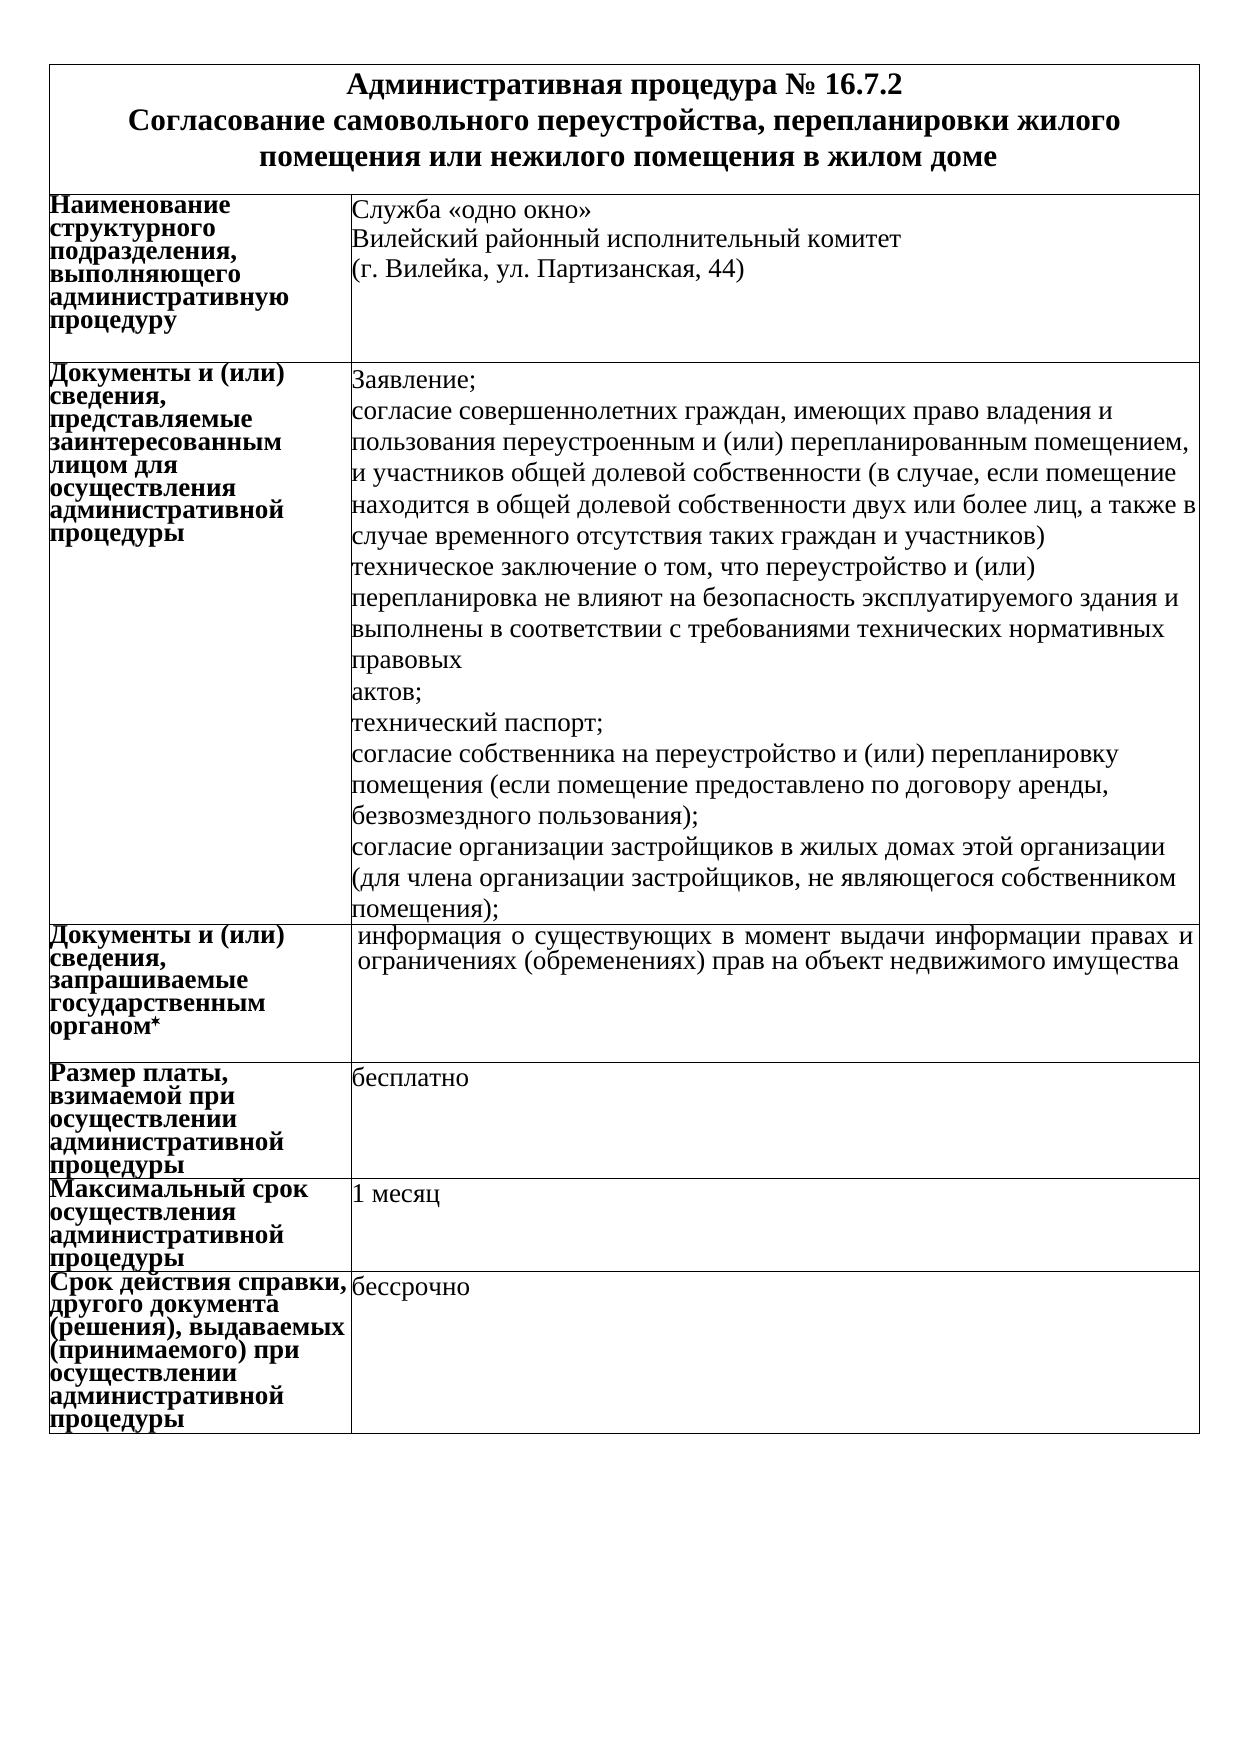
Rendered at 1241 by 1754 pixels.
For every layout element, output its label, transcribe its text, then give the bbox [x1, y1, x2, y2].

table_cell Служба «одно окно» Вилейский районный исполнительный комитет (г. Вилейка, ул. Партизанская, 44) [352, 195, 1199, 362]
table_cell Максимальный срок осуществления административной процедуры [50, 1179, 351, 1271]
table_cell информация о существующих в момент выдачи информации правах и ограничениях (обременениях) прав на объект недвижимого имущества [352, 925, 1199, 1062]
table_cell Заявление; согласие совершеннолетних граждан, имеющих право владения и пользования переустроенным и (или) перепланированным помещением, и участников общей долевой собственности (в случае, если помещение находится в общей долевой собственности двух или более лиц, а также в случае временного отсутствия таких граждан и участников) техническое заключение о том, что переустройство и (или) перепланировка не влияют на безопасность эксплуатируемого здания и выполнены в соответствии с требованиями технических нормативных правовых актов; технический паспорт; согласие собственника на переустройство и (или) перепланировку помещения (если помещение предоставлено по договору аренды, безвозмездного пользования); согласие организации застройщиков в жилых домах этой организации (для члена организации застройщиков, не являющегося собственником помещения); [352, 363, 1199, 924]
table_cell Размер платы, взимаемой при осуществлении административной процедуры [50, 1063, 351, 1178]
table_header Административная процедура № 16.7.2 Согласование самовольного переустройства, перепланировки жилого помещения или нежилого помещения в жилом доме [50, 65, 1199, 194]
table_cell бесплатно [352, 1063, 1199, 1178]
table_cell Документы и (или) сведения, представляемые заинтересованным лицом для осуществления административной процедуры [50, 363, 351, 924]
table_cell Наименование структурного подразделения, выполняющего административную процедуру [50, 195, 351, 362]
table_cell Документы и (или) сведения, запрашиваемые государственным органом [50, 925, 351, 1062]
table_cell бессрочно [352, 1272, 1199, 1433]
table_cell Срок действия справки, другого документа (решения), выдаваемых (принимаемого) при осуществлении административной процедуры [50, 1272, 351, 1433]
table_cell 1 месяц [352, 1179, 1199, 1271]
